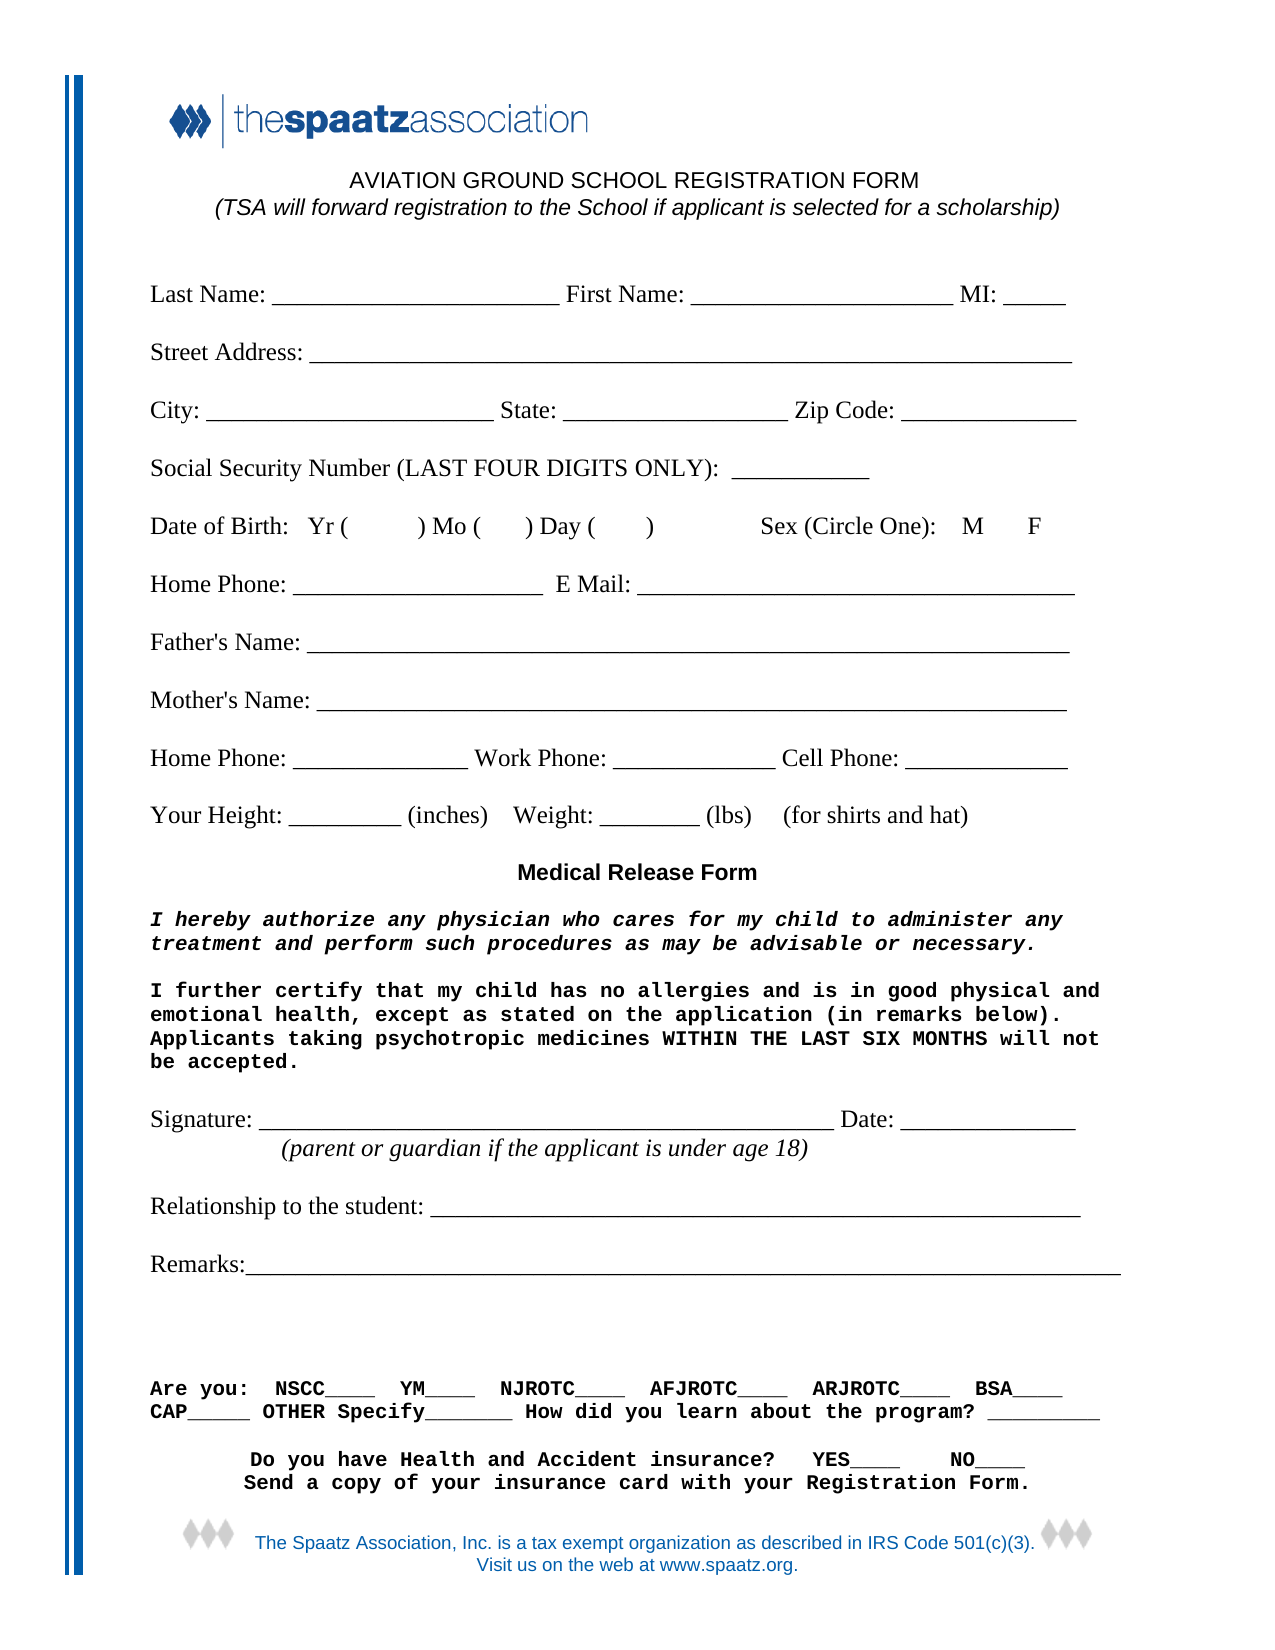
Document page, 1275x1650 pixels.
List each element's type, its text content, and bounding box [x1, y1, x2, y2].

text Social Security Number (LAST FOUR DIGITS ONLY): ___________ [150, 453, 1125, 482]
text Your Height: _________ (inches) Weight: ________ (lbs) (for shirts and hat) [150, 801, 1125, 829]
text Date of Birth: Yr ( ) Mo ( ) Day ( ) Sex (Circle One): M F [150, 511, 1125, 540]
text AVIATION GROUND SCHOOL REGISTRATION FORM (TSA will forward registration to the School if applicant is selected for a scholarship) [150, 167, 1125, 220]
text Send a copy of your insurance card with your Registration Form. [150, 1472, 1125, 1496]
text Father's Name: _____________________________________________________________ [150, 627, 1125, 656]
picture [1040, 1518, 1093, 1550]
text I hereby authorize any physician who cares for my child to administer any treatment and perform such procedures as may be advisable or necessary. [150, 909, 1125, 957]
text Home Phone: ____________________ E Mail: ___________________________________ [150, 569, 1125, 598]
text I further certify that my child has no allergies and is in good physical and emotional health, except as stated on the application (in remarks below). Applicants taking psychotropic medicines WITHIN THE LAST SIX MONTHS will not be accepted. [150, 980, 1125, 1075]
text Relationship to the student: ____________________________________________________ [150, 1191, 1125, 1219]
text Are you: NSCC____ YM____ NJROTC____ AFJROTC____ ARJROTC____ BSA____ CAP_____ OTHER Specify_______ How did you learn about the program? _________ [150, 1378, 1125, 1425]
text Home Phone: ______________ Work Phone: _____________ Cell Phone: _____________ [150, 743, 1125, 771]
text Signature: ______________________________________________ Date: ______________ (parent or guardian if the applicant is under age 18) [150, 1104, 1125, 1162]
text City: _______________________ State: __________________ Zip Code: ______________ [150, 395, 1125, 424]
text Do you have Health and Accident insurance? YES____ NO____ [150, 1448, 1125, 1472]
text Remarks:______________________________________________________________________ [150, 1249, 1125, 1277]
picture [182, 1518, 235, 1550]
text Medical Release Form [150, 858, 1125, 885]
text Street Address: _____________________________________________________________ [150, 337, 1125, 366]
text Last Name: _______________________ First Name: _____________________ MI: _____ [150, 279, 1125, 308]
text Mother's Name: ____________________________________________________________ [150, 685, 1125, 713]
